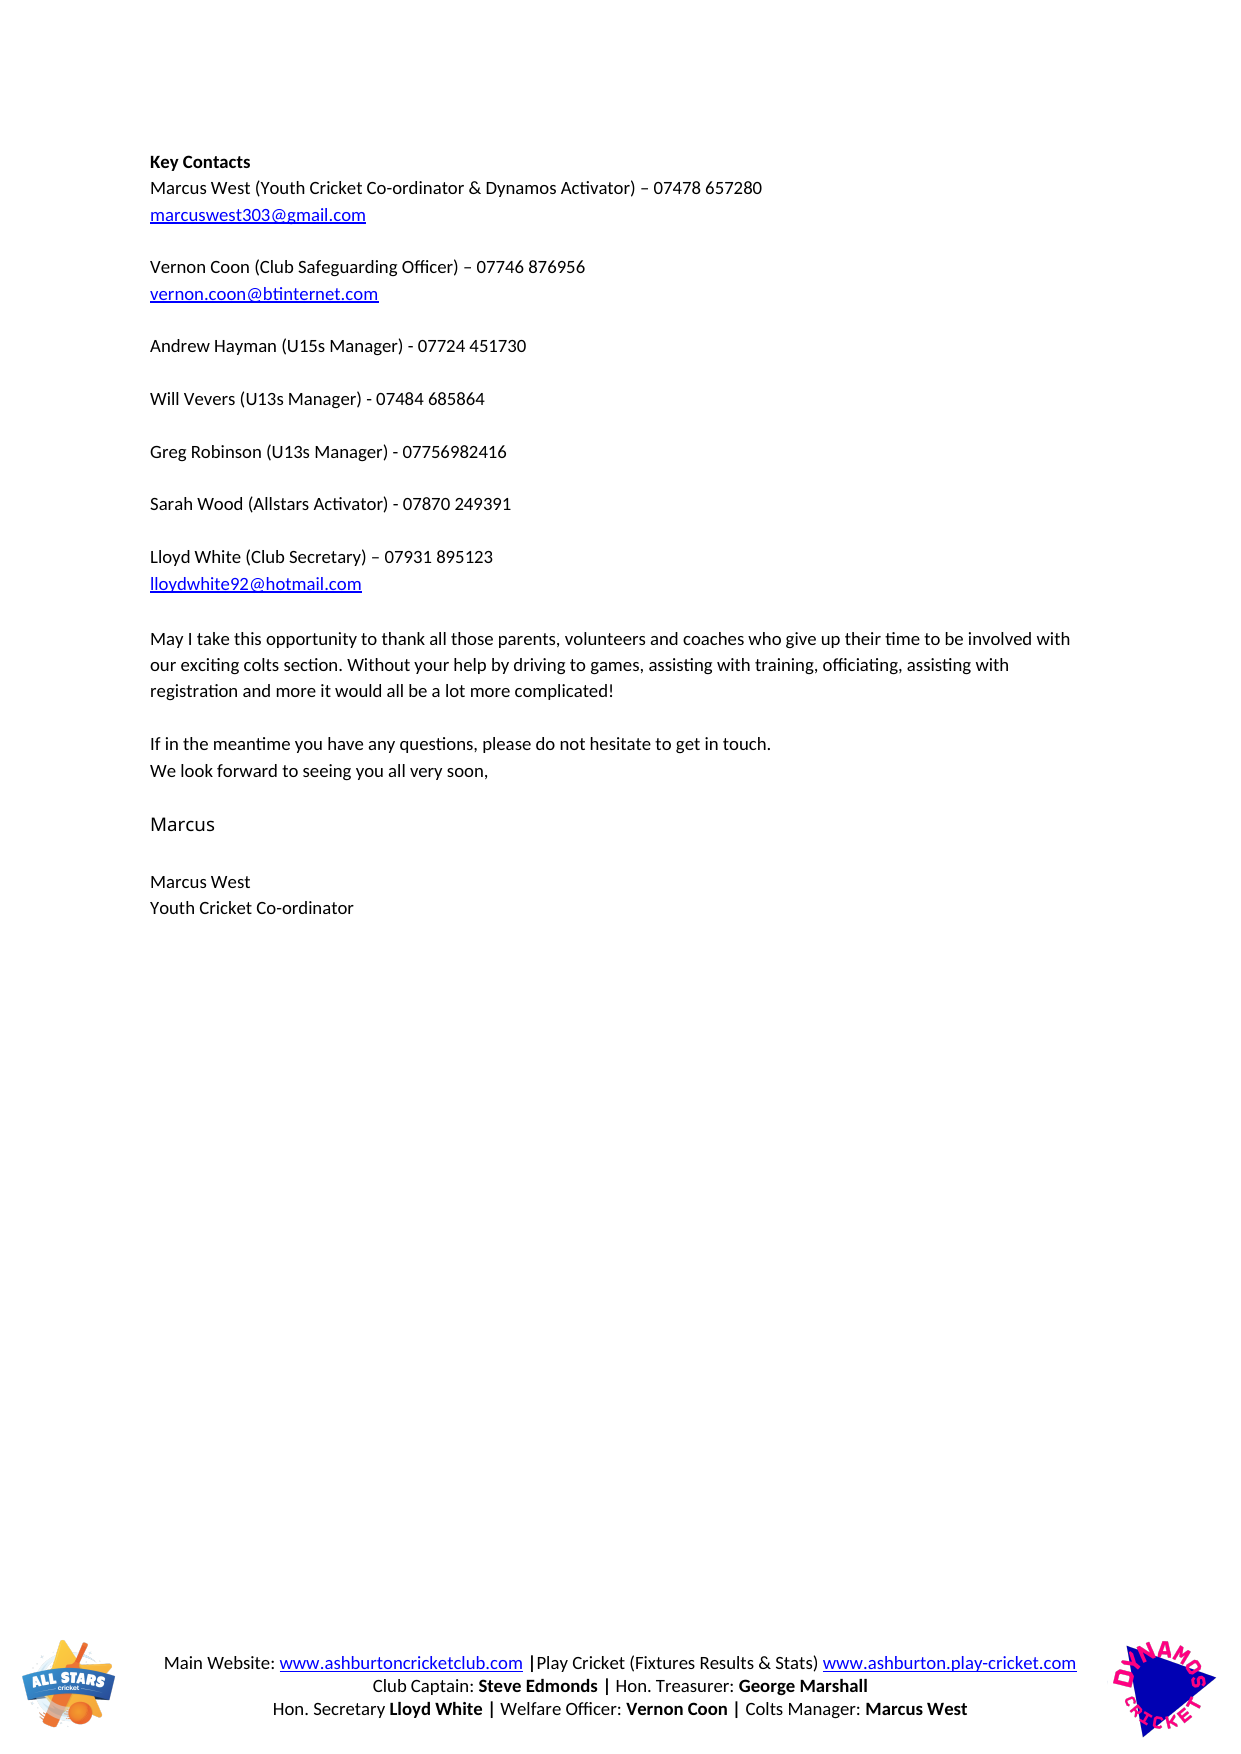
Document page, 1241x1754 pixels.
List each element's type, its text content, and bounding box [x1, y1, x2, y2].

text Will Vevers (U13s Manager) - 07484 685864 [150, 387, 1090, 410]
text Vernon Coon (Club Safeguarding Officer) – 07746 876956 [150, 255, 1090, 278]
text marcuswest303@gmail.com [150, 203, 1090, 226]
text Marcus [150, 811, 1090, 837]
picture [1107, 1628, 1227, 1747]
text Sarah Wood (Allstars Activator) - 07870 249391 [150, 493, 1090, 516]
text Key Contacts [150, 150, 1090, 173]
picture [14, 1626, 119, 1740]
text vernon.coon@btinternet.com [150, 282, 1090, 305]
text May I take this opportunity to thank all those parents, volunteers and coaches who give up their time to be involved with our exciting colts section. Without your help by driving to games, assisting with training, officiating, assisting with registration and more it would all be a lot more complicated! [150, 627, 1090, 703]
text If in the meantime you have any questions, please do not hesitate to get in touch. [150, 732, 1090, 755]
text Marcus West (Youth Cricket Co-ordinator & Dynamos Activator) – 07478 657280 [150, 176, 1090, 199]
text Greg Robinson (U13s Manager) - 07756982416 [150, 440, 1090, 463]
text Andrew Hayman (U15s Manager) - 07724 451730 [150, 334, 1090, 357]
text lloydwhite92@hotmail.com [150, 572, 1090, 594]
text We look forward to seeing you all very soon, [150, 759, 1090, 782]
text Marcus West [150, 870, 1090, 893]
text Youth Cricket Co-ordinator [150, 896, 1090, 919]
text Lloyd White (Club Secretary) – 07931 895123 [150, 545, 1090, 568]
